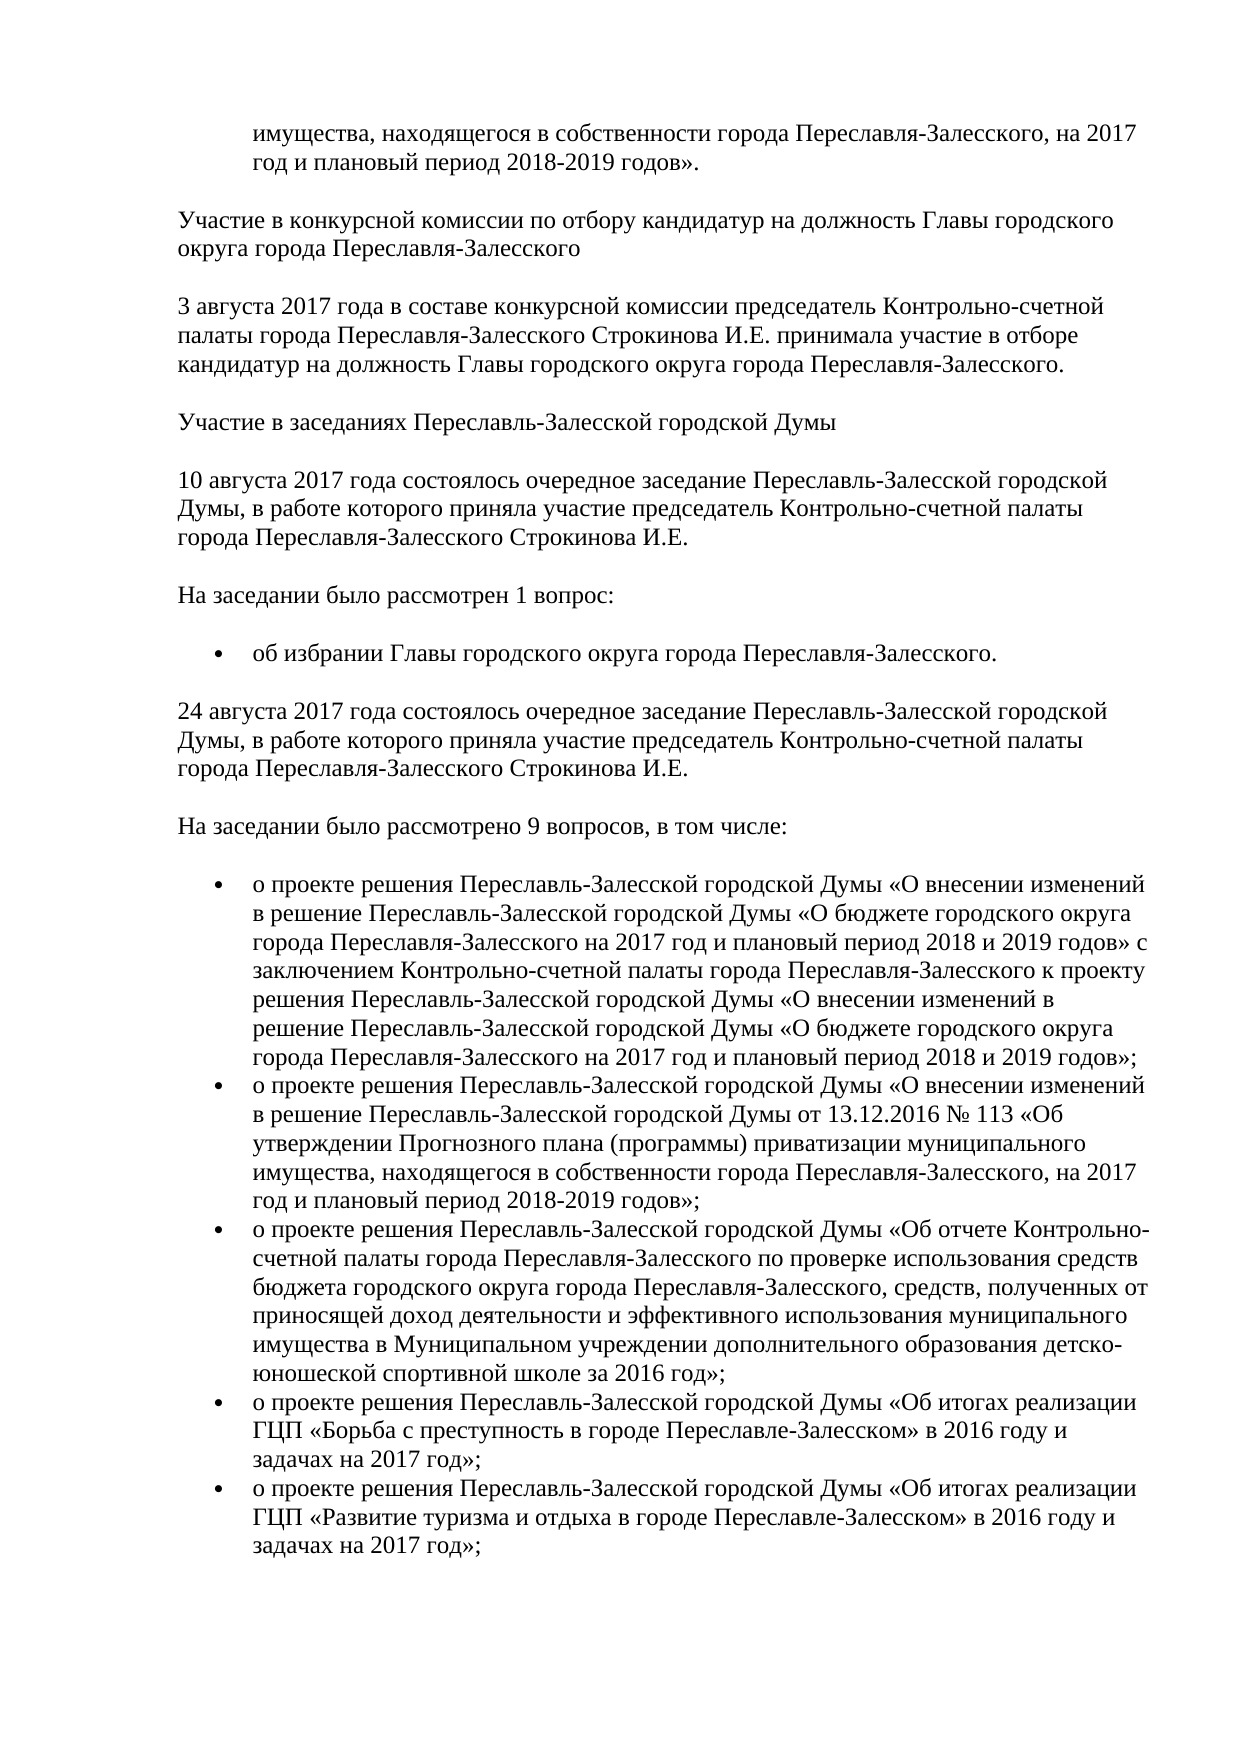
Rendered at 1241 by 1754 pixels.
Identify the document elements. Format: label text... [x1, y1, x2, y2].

text На заседании было рассмотрен 1 вопрос: [177, 580, 1152, 609]
text Участие в заседаниях Переславль-Залесской городской Думы [177, 407, 1152, 436]
text 3 августа 2017 года в составе конкурсной комиссии председатель Контрольно-счетной палаты города Переславля-Залесского Строкинова И.Е. принимала участие в отборе кандидатур на должность Главы городского округа города Переславля-Залесского. [177, 291, 1152, 378]
list о проекте решения Переславль-Залесской городской Думы «О внесении изменений в решение Переславль-Залесской городской Думы от 13.12.2016 № 113 «Об утверждении Прогнозного плана (программы) приватизации муниципального имущества, находящегося в собственности города Переславля-Залесского, на 2017 год и плановый период 2018-2019 годов»; [215, 1071, 1152, 1214]
text Участие в конкурсной комиссии по отбору кандидатур на должность Главы городского округа города Переславля-Залесского [177, 205, 1152, 262]
list о проекте решения Переславль-Залесской городской Думы «О внесении изменений в решение Переславль-Залесской городской Думы «О бюджете городского округа города Переславля-Залесского на 2017 год и плановый период 2018 и 2019 годов» с заключением Контрольно-счетной палаты города Переславля-Залесского к проекту решения Переславль-Залесской городской Думы «О внесении изменений в решение Переславль-Залесской городской Думы «О бюджете городского округа города Переславля-Залесского на 2017 год и плановый период 2018 и 2019 годов»; [215, 869, 1152, 1071]
text На заседании было рассмотрено 9 вопросов, в том числе: [177, 811, 1152, 840]
text 10 августа 2017 года состоялось очередное заседание Переславль-Залесской городской Думы, в работе которого приняла участие председатель Контрольно-счетной палаты города Переславля-Залесского Строкинова И.Е. [177, 465, 1152, 551]
text 24 августа 2017 года состоялось очередное заседание Переславль-Залесской городской Думы, в работе которого приняла участие председатель Контрольно-счетной палаты города Переславля-Залесского Строкинова И.Е. [177, 696, 1152, 782]
list о проекте решения Переславль-Залесской городской Думы «Об отчете Контрольно-счетной палаты города Переславля-Залесского по проверке использования средств бюджета городского округа города Переславля-Залесского, средств, полученных от приносящей доход деятельности и эффективного использования муниципального имущества в Муниципальном учреждении дополнительного образования детско-юношеской спортивной школе за 2016 год»; [215, 1214, 1152, 1387]
list о проекте решения Переславль-Залесской городской Думы «Об итогах реализации ГЦП «Развитие туризма и отдыха в городе Переславле-Залесском» в 2016 году и задачах на 2017 год»; [215, 1473, 1152, 1559]
list о проекте решения Переславль-Залесской городской Думы «Об итогах реализации ГЦП «Борьба с преступность в городе Переславле-Залесском» в 2016 году и задачах на 2017 год»; [215, 1387, 1152, 1473]
list об избрании Главы городского округа города Переславля-Залесского. [215, 638, 1152, 667]
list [215, 118, 1152, 176]
